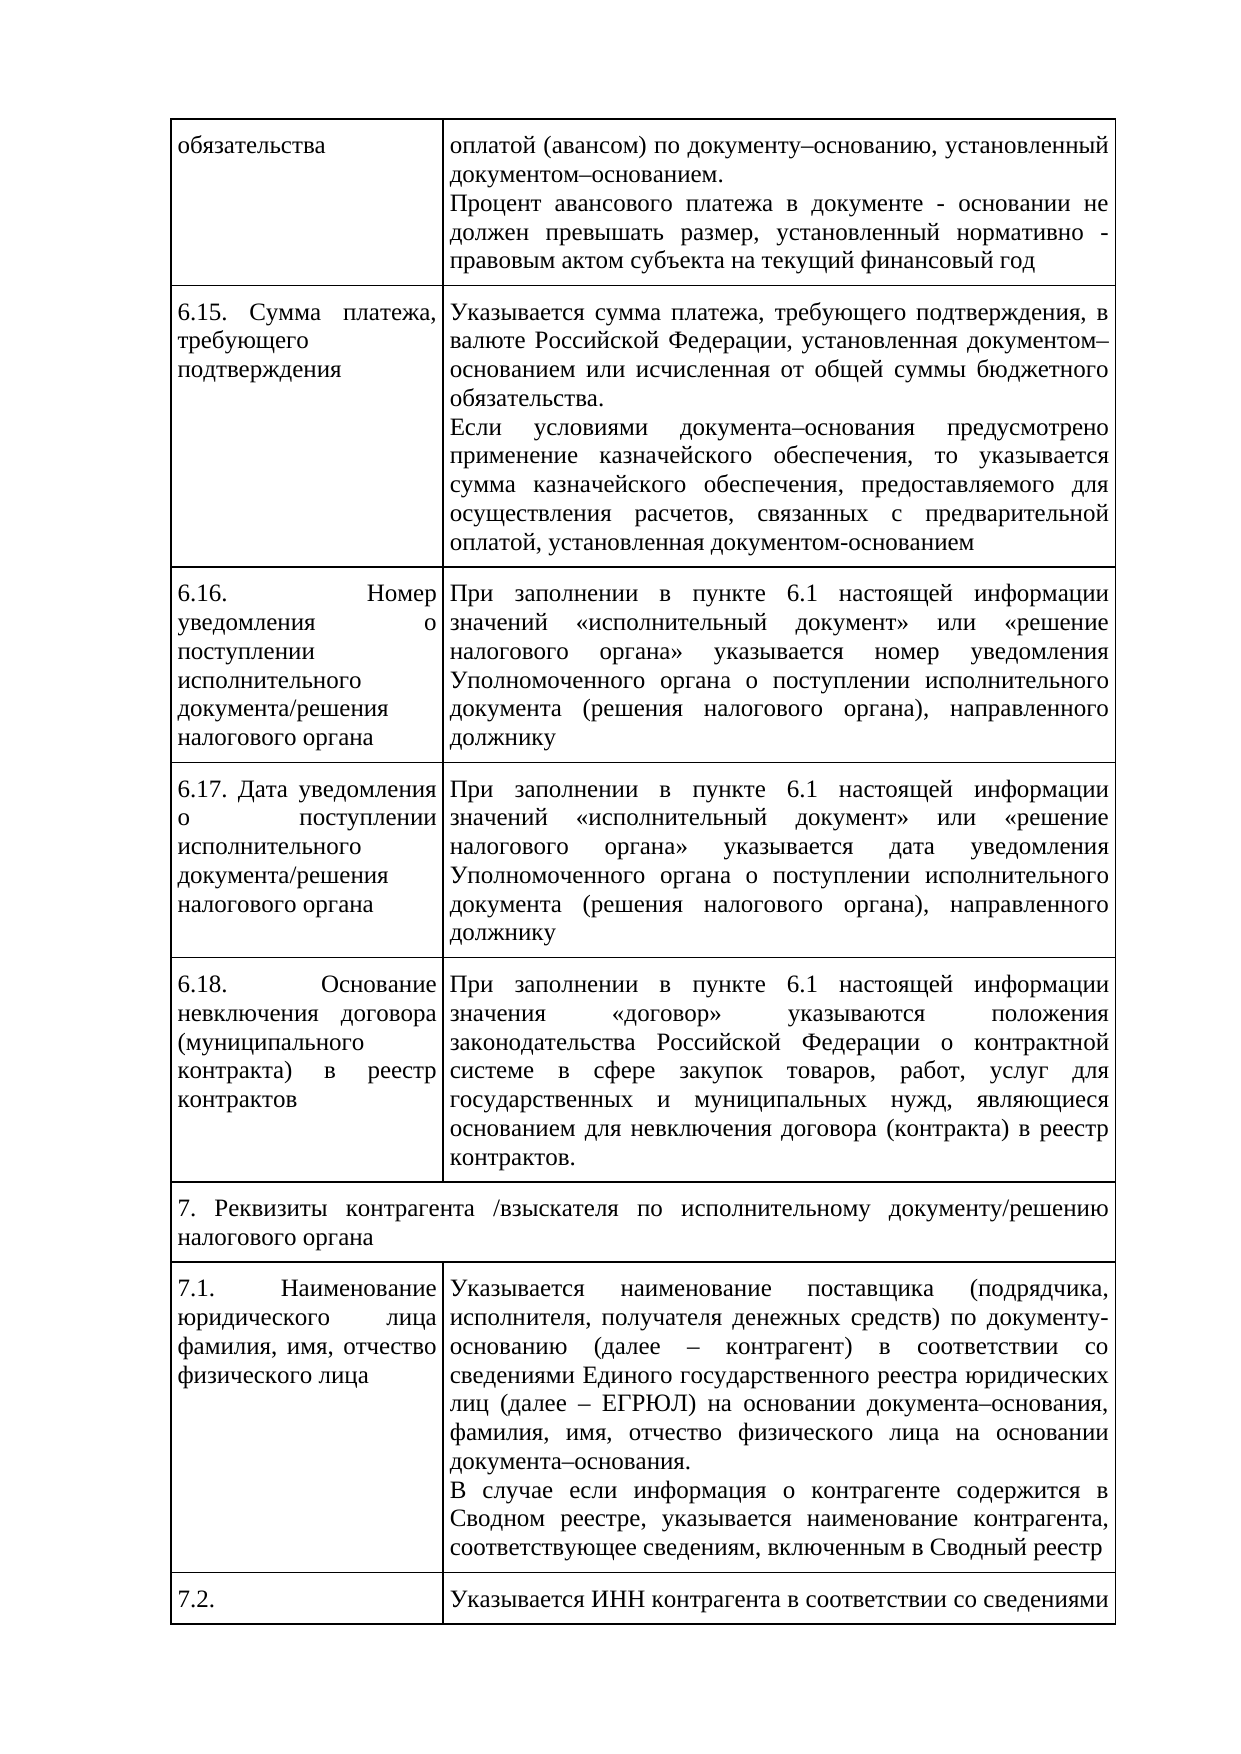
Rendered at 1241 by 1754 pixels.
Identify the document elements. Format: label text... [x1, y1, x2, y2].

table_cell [172, 1573, 442, 1623]
table_cell 6.18. Основание невключения договора (муниципального контракта) в реестр контрактов [172, 958, 442, 1181]
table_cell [172, 120, 442, 285]
table_cell 6.15. Сумма платежа, требующего подтверждения [172, 286, 442, 566]
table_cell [444, 120, 1115, 285]
table_cell 7. Реквизиты контрагента /взыскателя по исполнительному документу/решению налогового органа [172, 1183, 1115, 1261]
table_cell 6.17. Дата уведомления о поступлении исполнительного документа/решения налогового органа [172, 763, 442, 957]
table_cell 6.16. Номер уведомления о поступлении исполнительного документа/решения налогового органа [172, 568, 442, 762]
table_cell При заполнении в пункте 6.1 настоящей информации значения «договор» указываются положения законодательства Российской Федерации о контрактной системе в сфере закупок товаров, работ, услуг для государственных и муниципальных нужд, являющиеся основанием для невключения договора (контракта) в реестр контрактов. [444, 958, 1115, 1181]
table_cell 7.1. Наименование юридического лица фамилия, имя, отчество физического лица [172, 1263, 442, 1572]
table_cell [444, 1573, 1115, 1623]
table_cell При заполнении в пункте 6.1 настоящей информации значений «исполнительный документ» или «решение налогового органа» указывается номер уведомления Уполномоченного органа о поступлении исполнительного документа (решения налогового органа), направленного должнику [444, 568, 1115, 762]
table_cell Указывается сумма платежа, требующего подтверждения, в валюте Российской Федерации, установленная документом–основанием или исчисленная от общей суммы бюджетного обязательства. Если условиями документа–основания предусмотрено применение казначейского обеспечения, то указывается сумма казначейского обеспечения, предоставляемого для осуществления расчетов, связанных с предварительной оплатой, установленная документом-основанием [444, 286, 1115, 566]
table_cell При заполнении в пункте 6.1 настоящей информации значений «исполнительный документ» или «решение налогового органа» указывается дата уведомления Уполномоченного органа о поступлении исполнительного документа (решения налогового органа), направленного должнику [444, 763, 1115, 957]
table_cell Указывается наименование поставщика (подрядчика, исполнителя, получателя денежных средств) по документу-основанию (далее – контрагент) в соответствии со сведениями Единого государственного реестра юридических лиц (далее – ЕГРЮЛ) на основании документа–основания, фамилия, имя, отчество физического лица на основании документа–основания. В случае если информация о контрагенте содержится в Сводном реестре, указывается наименование контрагента, соответствующее сведениям, включенным в Сводный реестр [444, 1263, 1115, 1572]
